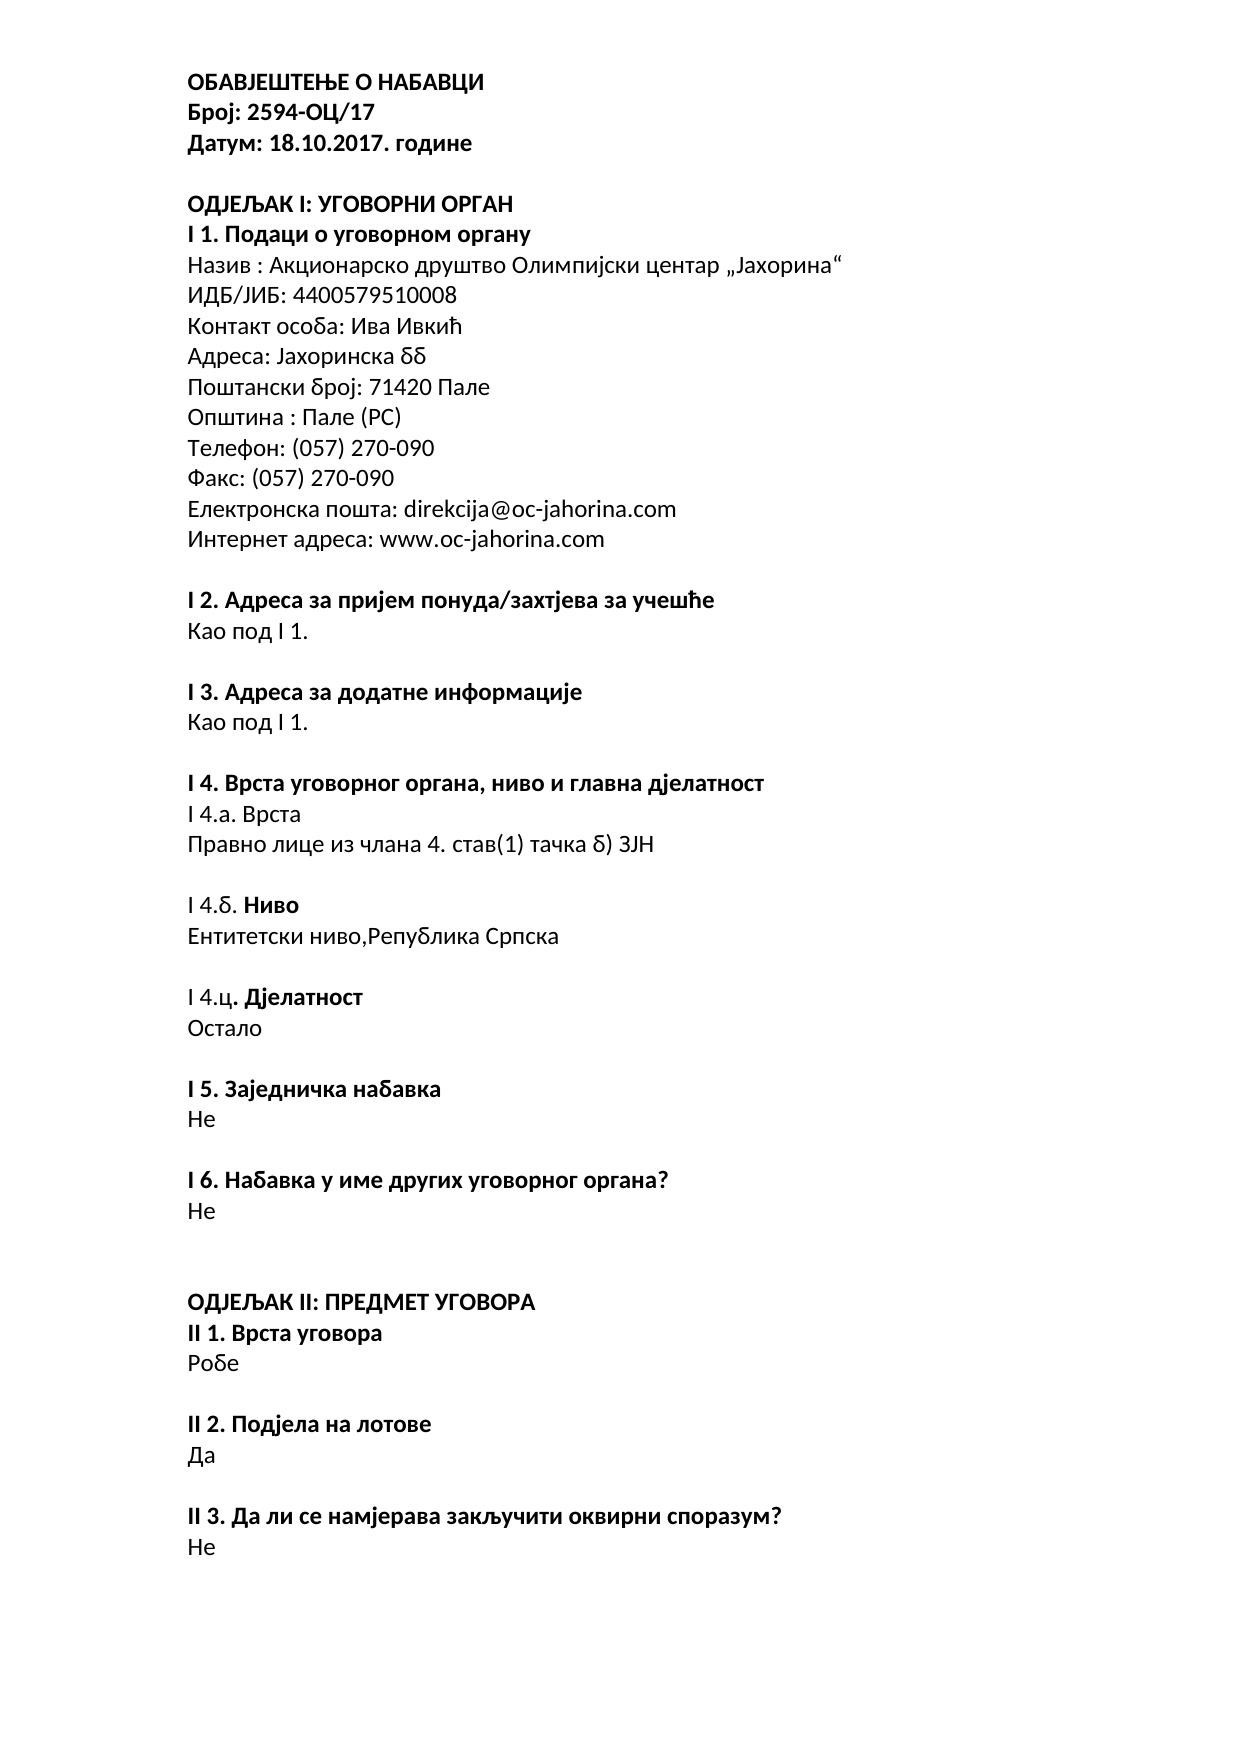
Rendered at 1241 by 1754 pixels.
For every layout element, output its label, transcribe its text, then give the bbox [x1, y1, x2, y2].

text Интернет адреса: www.oc-jahorina.com [187, 523, 1053, 554]
text I 4.а. Врста [187, 798, 1053, 829]
text Остало [187, 1012, 1053, 1042]
text I 4. Врста уговорног органа, ниво и главна дјелатност [187, 768, 1053, 798]
text ОБАВЈЕШТЕЊЕ О НАБАВЦИ [187, 66, 1053, 96]
text Контакт особа: Ива Ивкић [187, 310, 1053, 340]
text ОДЈЕЉАК I: УГОВОРНИ ОРГАН [187, 188, 1053, 218]
text Општина : Пале (РС) [187, 401, 1053, 432]
text I 2. Адреса за пријем понуда/захтјева за учешће [187, 584, 1053, 615]
text Правно лице из члана 4. став(1) тачка б) ЗЈН [187, 829, 1053, 859]
text Број: 2594-ОЦ/17 [187, 96, 1053, 127]
text Телефон: (057) 270-090 [187, 432, 1053, 462]
text ОДЈЕЉАК II: ПРЕДМЕТ УГОВОРА [187, 1286, 1053, 1317]
text Као под I 1. [187, 707, 1053, 737]
text I 5. Заједничка набавка [187, 1073, 1053, 1103]
text I 6. Набавка у име других уговорног органа? [187, 1164, 1053, 1195]
text II 3. Да ли се намјерава закључити оквирни споразум? [187, 1500, 1053, 1531]
text Да [187, 1439, 1053, 1469]
text Ентитетски ниво,Република Српска [187, 920, 1053, 951]
text Не [187, 1103, 1053, 1134]
text Датум: 18.10.2017. године [187, 127, 1053, 157]
text I 4.б. Ниво [187, 890, 1053, 920]
text Робе [187, 1347, 1053, 1378]
text Електронска пошта: direkcija@oc-jahorina.com [187, 493, 1053, 523]
text Не [187, 1531, 1053, 1561]
text Адреса: Јахоринска бб [187, 340, 1053, 371]
text I 3. Адреса за додатне информације [187, 676, 1053, 707]
text Поштански број: 71420 Пале [187, 371, 1053, 401]
text Факс: (057) 270-090 [187, 462, 1053, 493]
text I 1. Подаци о уговорном органу [187, 218, 1053, 249]
text Као под I 1. [187, 615, 1053, 646]
text ИДБ/ЈИБ: 4400579510008 [187, 279, 1053, 310]
text Назив : Акционарско друштво Олимпијски центар „Јахорина“ [187, 249, 1053, 279]
text I 4.ц. Дјелатност [187, 981, 1053, 1012]
text II 2. Подјела на лотове [187, 1408, 1053, 1439]
text II 1. Врста уговора [187, 1317, 1053, 1347]
text Не [187, 1195, 1053, 1225]
